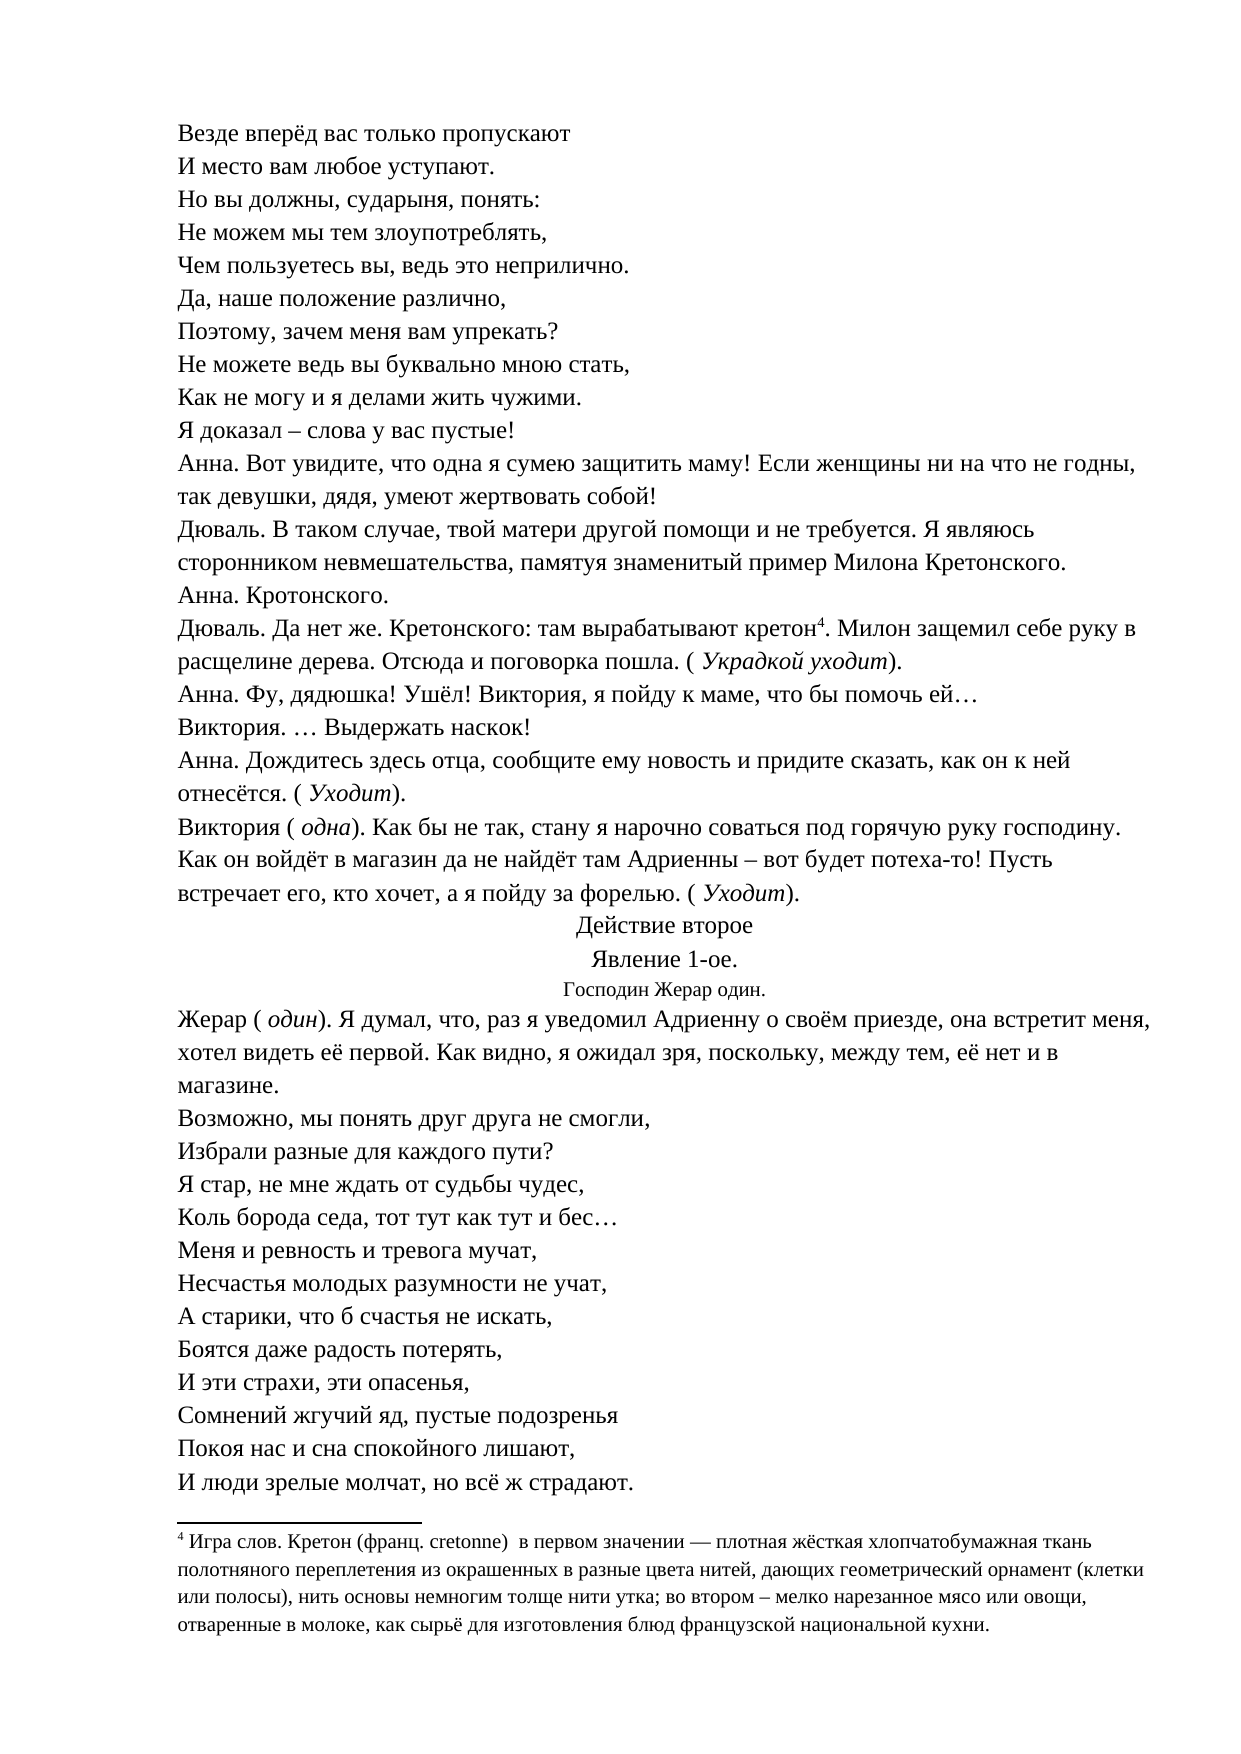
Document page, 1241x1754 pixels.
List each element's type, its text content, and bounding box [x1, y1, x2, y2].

text Я доказал – слова у вас пустые! [177, 415, 1152, 444]
text Возможно, мы понять друг друга не смогли, [177, 1103, 1152, 1132]
text Но вы должны, сударыня, понять: [177, 184, 1152, 213]
text Покоя нас и сна спокойного лишают, [177, 1433, 1152, 1462]
text Явление 1-ое. [177, 944, 1152, 972]
text Дюваль. В таком случае, твой матери другой помощи и не требуется. Я являюсь сторонником невмешательства, памятуя знаменитый пример Милона Кретонского. [177, 514, 1152, 576]
text Везде вперёд вас только пропускают [177, 118, 1152, 147]
text И эти страхи, эти опасенья, [177, 1367, 1152, 1396]
text И люди зрелые молчат, но всё ж страдают. [177, 1467, 1152, 1495]
text Действие второе [177, 911, 1152, 939]
text Меня и ревность и тревога мучат, [177, 1235, 1152, 1264]
text Коль борода седа, тот тут как тут и бес… [177, 1202, 1152, 1231]
text Я стар, не мне ждать от судьбы чудес, [177, 1169, 1152, 1198]
text Жерар ( один). Я думал, что, раз я уведомил Адриенну о своём приезде, она встретит меня, хотел видеть её первой. Как видно, я ожидал зря, поскольку, между тем, её нет и в магазине. [177, 1004, 1152, 1099]
text Не можете ведь вы буквально мною стать, [177, 349, 1152, 378]
text Анна. Вот увидите, что одна я сумею защитить маму! Если женщины ни на что не годны, так девушки, дядя, умеют жертвовать собой! [177, 448, 1152, 510]
text Анна. Кротонского. [177, 580, 1152, 609]
text Анна. Фу, дядюшка! Ушёл! Виктория, я пойду к маме, что бы помочь ей… [177, 679, 1152, 708]
text Чем пользуетесь вы, ведь это неприлично. [177, 250, 1152, 279]
text Господин Жерар один. [177, 977, 1152, 1001]
text Боятся даже радость потерять, [177, 1334, 1152, 1363]
text Виктория. … Выдержать наскок! [177, 712, 1152, 741]
text Анна. Дождитесь здесь отца, сообщите ему новость и придите сказать, как он к ней отнесётся. ( Уходит). [177, 746, 1152, 807]
text Сомнений жгучий яд, пустые подозренья [177, 1401, 1152, 1429]
text Дюваль. Да нет же. Кретонского: там вырабатывают кретон. Милон защемил себе руку в расщелине дерева. Отсюда и поговорка пошла. ( Украдкой уходит). [177, 613, 1152, 675]
text Избрали разные для каждого пути? [177, 1136, 1152, 1165]
text Не можем мы тем злоупотреблять, [177, 217, 1152, 246]
text Виктория ( одна). Как бы не так, стану я нарочно соваться под горячую руку господину. Как он войдёт в магазин да не найдёт там Адриенны – вот будет потеха-то! Пусть встречает его, кто хочет, а я пойду за форелью. ( Уходит). [177, 812, 1152, 906]
text Несчастья молодых разумности не учат, [177, 1268, 1152, 1297]
text А старики, что б счастья не искать, [177, 1301, 1152, 1330]
text Да, наше положение различно, [177, 283, 1152, 312]
text И место вам любое уступают. [177, 151, 1152, 180]
text Как не могу и я делами жить чужими. [177, 382, 1152, 411]
text Поэтому, зачем меня вам упрекать? [177, 316, 1152, 345]
